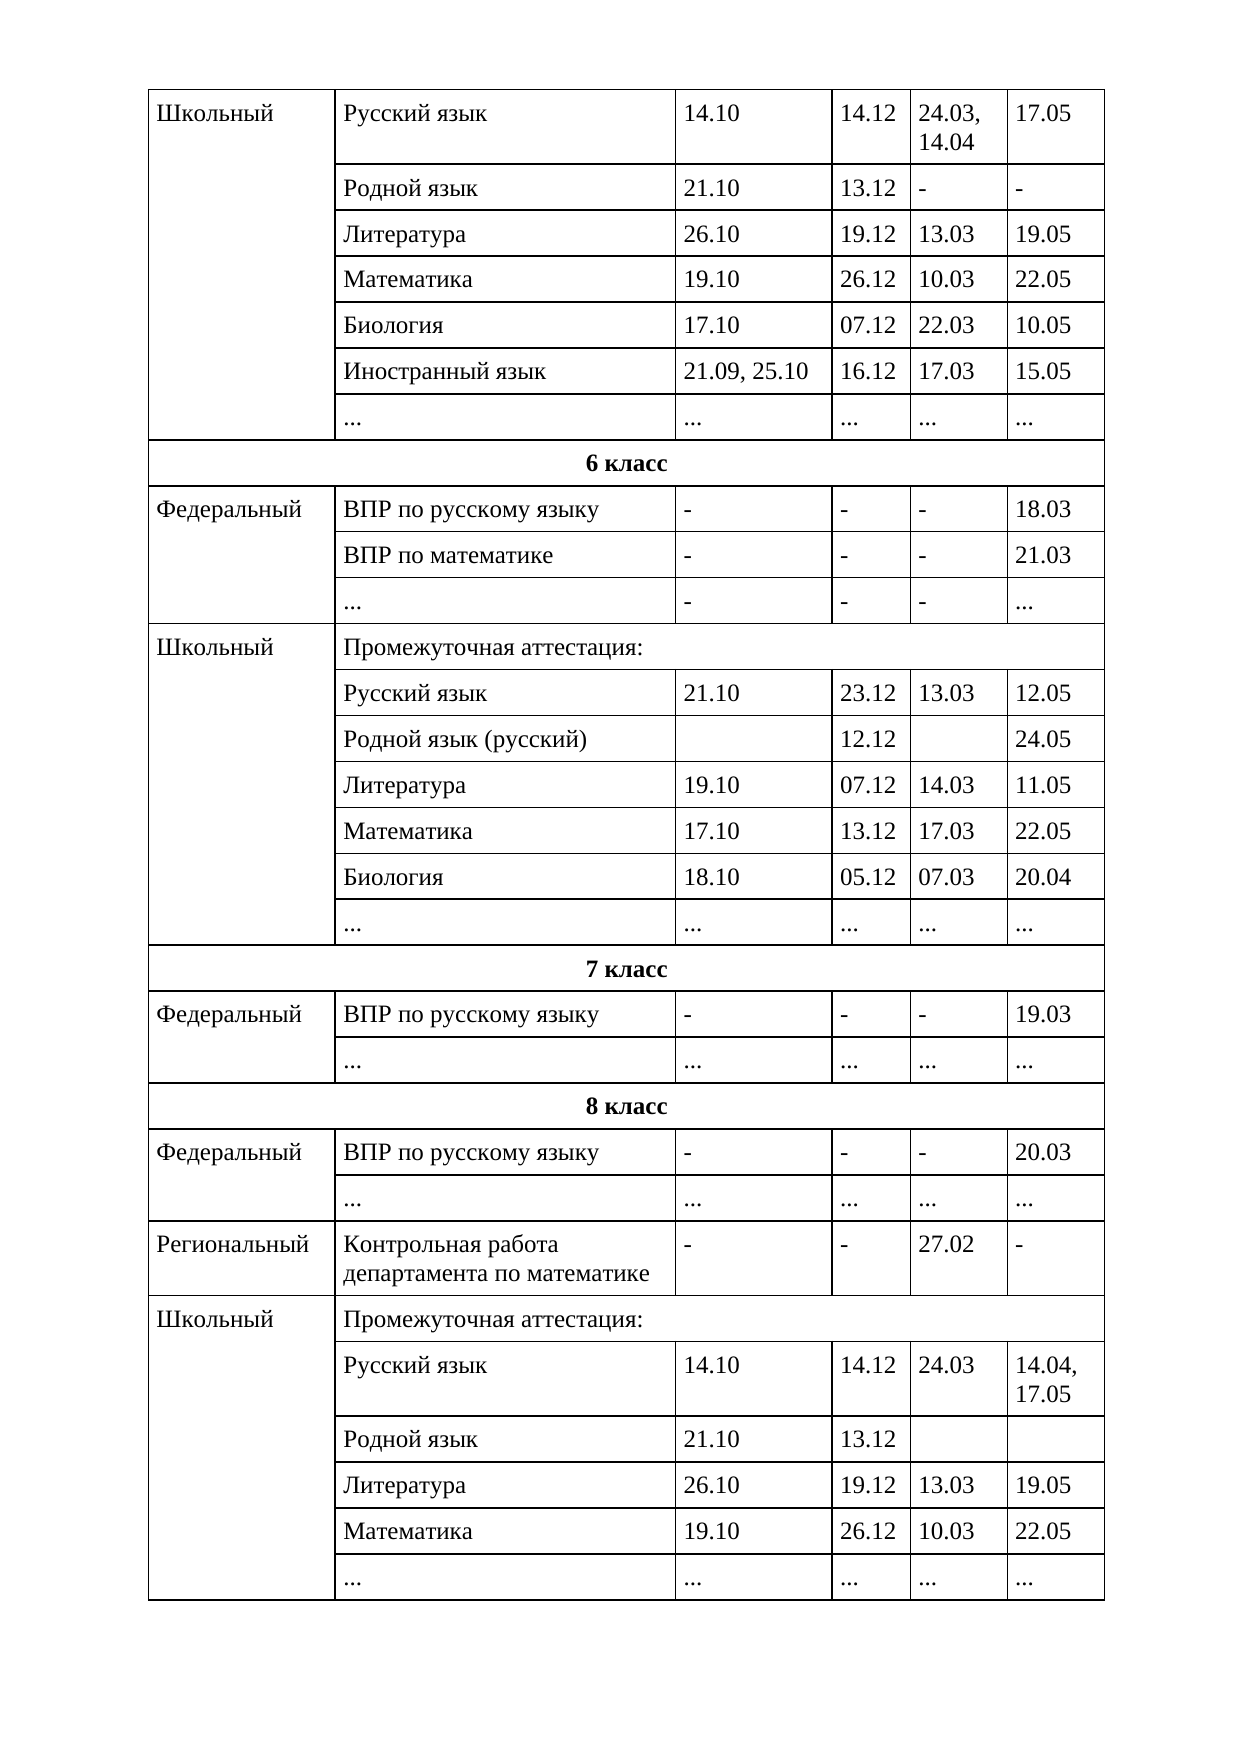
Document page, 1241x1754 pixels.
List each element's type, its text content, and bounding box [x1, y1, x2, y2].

table_cell 15.05 [1008, 349, 1104, 393]
table_cell ... [911, 900, 1007, 944]
table_cell Литература [336, 1463, 675, 1507]
table_cell 14.10 [676, 90, 831, 163]
table_cell [911, 1417, 1007, 1461]
table_cell Русский язык [336, 670, 675, 714]
table_cell 19.12 [833, 211, 910, 255]
table_cell ... [1008, 1176, 1104, 1220]
table_cell 26.12 [833, 1509, 910, 1553]
table_cell 21.09, 25.10 [676, 349, 831, 393]
table_cell ... [676, 900, 831, 944]
table_cell 14.03 [911, 762, 1007, 806]
table_cell ... [336, 578, 675, 623]
table_cell ... [676, 1176, 831, 1220]
table_cell ... [1008, 1038, 1104, 1082]
table_cell 20.04 [1008, 854, 1104, 898]
table_cell 22.03 [911, 303, 1007, 347]
table_cell 14.12 [833, 1342, 910, 1415]
table_cell 13.03 [911, 670, 1007, 714]
table_cell ... [1008, 395, 1104, 439]
table_cell ... [911, 1038, 1007, 1082]
table_cell 17.03 [911, 808, 1007, 852]
table_cell 19.12 [833, 1463, 910, 1507]
table_cell ... [676, 395, 831, 439]
table_cell [1008, 1417, 1104, 1461]
table_cell - [676, 532, 831, 577]
table_cell - [1008, 165, 1104, 209]
table_cell 14.04, 17.05 [1008, 1342, 1104, 1415]
table_cell - [833, 1222, 910, 1294]
table_cell 17.03 [911, 349, 1007, 393]
table_cell ... [833, 900, 910, 944]
table_cell 11.05 [1008, 762, 1104, 806]
table_cell 14.12 [833, 90, 910, 163]
table_cell 23.12 [833, 670, 910, 714]
table_cell ВПР по русскому языку [336, 1130, 675, 1174]
table_cell 19.10 [676, 762, 831, 806]
table_cell Литература [336, 762, 675, 806]
table_cell 24.05 [1008, 716, 1104, 761]
table_cell 13.12 [833, 808, 910, 852]
table_cell 21.10 [676, 1417, 831, 1461]
table_cell 14.10 [676, 1342, 831, 1415]
table_cell 13.12 [833, 1417, 910, 1461]
table_cell ... [336, 1038, 675, 1082]
table_cell [676, 716, 831, 761]
table_cell 10.03 [911, 1509, 1007, 1553]
table_cell 18.03 [1008, 487, 1104, 531]
table_cell - [911, 1130, 1007, 1174]
table_cell 22.05 [1008, 808, 1104, 852]
table_cell 22.05 [1008, 1509, 1104, 1553]
table_cell 05.12 [833, 854, 910, 898]
table_cell - [676, 487, 831, 531]
table_cell 10.05 [1008, 303, 1104, 347]
table_cell 13.12 [833, 165, 910, 209]
table_cell 21.03 [1008, 532, 1104, 577]
table_cell - [911, 578, 1007, 623]
table_cell Русский язык [336, 90, 675, 163]
table_cell - [1008, 1222, 1104, 1294]
table_cell Родной язык [336, 165, 675, 209]
table_cell 19.03 [1008, 992, 1104, 1036]
table_cell Федеральный [149, 487, 334, 623]
table_cell ... [833, 1555, 910, 1599]
table_cell 18.10 [676, 854, 831, 898]
table_cell 19.10 [676, 257, 831, 301]
table_cell Иностранный язык [336, 349, 675, 393]
table_cell ... [833, 1176, 910, 1220]
table_cell 07.12 [833, 303, 910, 347]
table_cell ... [676, 1555, 831, 1599]
table_cell 21.10 [676, 670, 831, 714]
table_cell - [911, 165, 1007, 209]
table_cell Родной язык (русский) [336, 716, 675, 761]
table_cell ... [336, 1555, 675, 1599]
table_cell ... [1008, 1555, 1104, 1599]
table_cell Литература [336, 211, 675, 255]
table_cell ... [911, 1555, 1007, 1599]
table_cell ... [336, 900, 675, 944]
table_cell Федеральный [149, 1130, 334, 1220]
table_cell 17.10 [676, 808, 831, 852]
table_cell ... [676, 1038, 831, 1082]
table_cell 27.02 [911, 1222, 1007, 1294]
table_cell Математика [336, 257, 675, 301]
table_cell Федеральный [149, 992, 334, 1082]
table_cell 24.03 [911, 1342, 1007, 1415]
table_cell ВПР по русскому языку [336, 992, 675, 1036]
table_cell ВПР по русскому языку [336, 487, 675, 531]
table_cell [911, 716, 1007, 761]
table_cell - [911, 532, 1007, 577]
table_cell ... [833, 395, 910, 439]
table_cell 19.10 [676, 1509, 831, 1553]
table_cell - [833, 992, 910, 1036]
table_cell 26.12 [833, 257, 910, 301]
table_cell 17.05 [1008, 90, 1104, 163]
table_cell Промежуточная аттестация: [336, 1296, 1104, 1341]
table_cell 19.05 [1008, 1463, 1104, 1507]
table_cell Математика [336, 1509, 675, 1553]
table_cell Региональный [149, 1222, 334, 1294]
table_cell 8 класс [149, 1084, 1104, 1128]
table_cell Школьный [149, 624, 334, 944]
table_cell ... [1008, 900, 1104, 944]
table_cell Школьный [149, 1296, 334, 1599]
table_cell ... [911, 395, 1007, 439]
table_cell 21.10 [676, 165, 831, 209]
table_cell 20.03 [1008, 1130, 1104, 1174]
table_cell ВПР по математике [336, 532, 675, 577]
table_cell 13.03 [911, 211, 1007, 255]
table_cell 17.10 [676, 303, 831, 347]
table_cell Русский язык [336, 1342, 675, 1415]
table_cell - [833, 487, 910, 531]
table_cell 12.12 [833, 716, 910, 761]
table_cell Биология [336, 854, 675, 898]
table_cell ... [336, 395, 675, 439]
table_cell - [833, 532, 910, 577]
table_cell - [676, 1130, 831, 1174]
table_cell 07.03 [911, 854, 1007, 898]
table_cell Контрольная работа департамента по математике [336, 1222, 675, 1294]
table_cell 24.03, 14.04 [911, 90, 1007, 163]
table_cell Биология [336, 303, 675, 347]
table_cell 13.03 [911, 1463, 1007, 1507]
table_cell 26.10 [676, 1463, 831, 1507]
table_cell 07.12 [833, 762, 910, 806]
table_cell 7 класс [149, 946, 1104, 990]
table_cell - [833, 578, 910, 623]
table_cell Родной язык [336, 1417, 675, 1461]
table_cell Математика [336, 808, 675, 852]
table_cell - [833, 1130, 910, 1174]
table_cell Школьный [149, 90, 334, 439]
table_cell 6 класс [149, 441, 1104, 485]
table_cell ... [336, 1176, 675, 1220]
table_cell ... [833, 1038, 910, 1082]
table_cell ... [1008, 578, 1104, 623]
table_cell - [676, 1222, 831, 1294]
table_cell - [676, 992, 831, 1036]
table_cell 12.05 [1008, 670, 1104, 714]
table_cell ... [911, 1176, 1007, 1220]
table_cell 19.05 [1008, 211, 1104, 255]
table_cell - [911, 992, 1007, 1036]
table_cell 26.10 [676, 211, 831, 255]
table_cell 10.03 [911, 257, 1007, 301]
table_cell - [911, 487, 1007, 531]
table_cell 22.05 [1008, 257, 1104, 301]
table_cell - [676, 578, 831, 623]
table_cell 16.12 [833, 349, 910, 393]
table_cell Промежуточная аттестация: [336, 624, 1104, 669]
